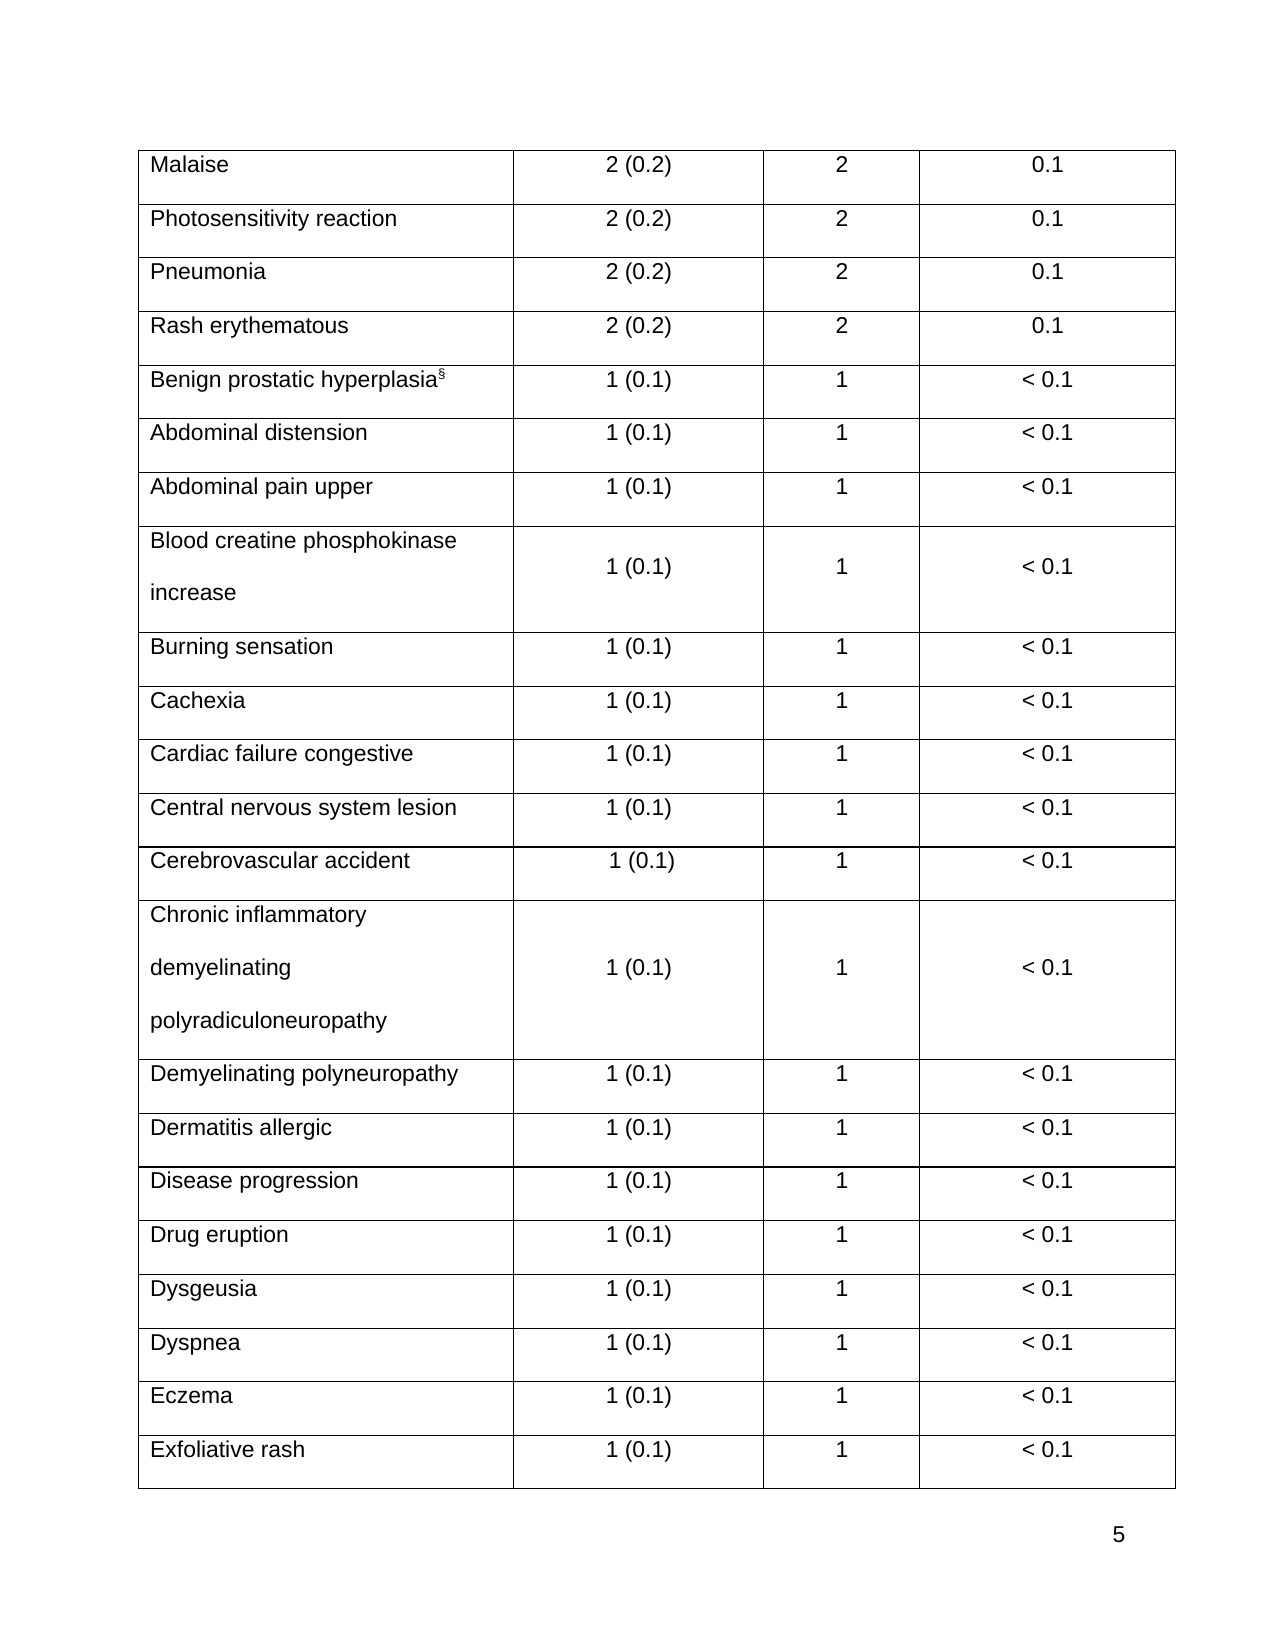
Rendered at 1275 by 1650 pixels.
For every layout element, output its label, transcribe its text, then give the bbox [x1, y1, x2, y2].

table_cell Drug eruption [139, 1221, 513, 1274]
table_cell 2 (0.2) [514, 205, 763, 257]
table_cell 2 [764, 312, 919, 364]
table_cell < 0.1 [920, 1221, 1175, 1274]
table_cell 1 [764, 1382, 919, 1435]
table_cell 1 (0.1) [514, 848, 763, 900]
table_cell 1 [764, 473, 919, 526]
table_cell Disease progression [139, 1168, 513, 1220]
table_cell 1 [764, 1168, 919, 1220]
table_cell < 0.1 [920, 1060, 1175, 1113]
table_cell < 0.1 [920, 1114, 1175, 1166]
table_cell < 0.1 [920, 794, 1175, 846]
table_cell 0.1 [920, 312, 1175, 364]
table_cell 2 [764, 258, 919, 311]
table_cell 2 [764, 205, 919, 257]
table_cell Benign prostatic hyperplasia§ [139, 366, 513, 418]
table_cell Burning sensation [139, 633, 513, 686]
table_cell 1 (0.1) [514, 794, 763, 846]
table_cell Cardiac failure congestive [139, 740, 513, 793]
table_cell 2 (0.2) [514, 258, 763, 311]
table_cell Malaise [139, 151, 513, 204]
table_cell 1 (0.1) [514, 1114, 763, 1166]
table_cell 1 [764, 527, 919, 632]
table_cell Demyelinating polyneuropathy [139, 1060, 513, 1113]
table_cell 0.1 [920, 151, 1175, 204]
table_cell 1 (0.1) [514, 1382, 763, 1435]
table_cell 2 (0.2) [514, 151, 763, 204]
table_cell 1 [764, 848, 919, 900]
table_cell Eczema [139, 1382, 513, 1435]
table_cell Dyspnea [139, 1329, 513, 1381]
table_cell < 0.1 [920, 687, 1175, 739]
table_cell 1 [764, 1221, 919, 1274]
table_cell < 0.1 [920, 1329, 1175, 1381]
table_cell 1 (0.1) [514, 1168, 763, 1220]
table_cell < 0.1 [920, 1382, 1175, 1435]
table_cell 1 (0.1) [514, 1060, 763, 1113]
table_cell < 0.1 [920, 901, 1175, 1059]
table_cell 1 (0.1) [514, 901, 763, 1059]
table_cell Dysgeusia [139, 1275, 513, 1327]
table_cell 1 (0.1) [514, 740, 763, 793]
table_cell < 0.1 [920, 527, 1175, 632]
table_cell < 0.1 [920, 419, 1175, 472]
table_cell < 0.1 [920, 473, 1175, 526]
table_cell Abdominal distension [139, 419, 513, 472]
table_cell Dermatitis allergic [139, 1114, 513, 1166]
table_cell 1 [764, 687, 919, 739]
table_cell 1 [764, 1436, 919, 1488]
table_cell 2 (0.2) [514, 312, 763, 364]
table_cell 1 (0.1) [514, 527, 763, 632]
table_cell 1 (0.1) [514, 419, 763, 472]
table_cell 2 [764, 151, 919, 204]
table_cell Pneumonia [139, 258, 513, 311]
table_cell < 0.1 [920, 633, 1175, 686]
table_cell Central nervous system lesion [139, 794, 513, 846]
table_cell Photosensitivity reaction [139, 205, 513, 257]
table_cell Cerebrovascular accident [139, 848, 513, 900]
table_cell 1 (0.1) [514, 473, 763, 526]
table_cell Exfoliative rash [139, 1436, 513, 1488]
table_cell 0.1 [920, 205, 1175, 257]
table_cell < 0.1 [920, 740, 1175, 793]
table_cell 1 (0.1) [514, 366, 763, 418]
table_cell Chronic inflammatory demyelinating polyradiculoneuropathy [139, 901, 513, 1059]
table_cell 1 [764, 901, 919, 1059]
table_cell 1 (0.1) [514, 687, 763, 739]
table_cell < 0.1 [920, 848, 1175, 900]
table_cell 1 [764, 1329, 919, 1381]
table_cell 1 (0.1) [514, 1275, 763, 1327]
table_cell 1 (0.1) [514, 1221, 763, 1274]
table_cell 1 [764, 1060, 919, 1113]
table_cell Rash erythematous [139, 312, 513, 364]
table_cell < 0.1 [920, 1168, 1175, 1220]
table_cell 1 [764, 1114, 919, 1166]
table_cell Abdominal pain upper [139, 473, 513, 526]
table_cell 1 [764, 794, 919, 846]
table_cell 1 [764, 419, 919, 472]
table_cell < 0.1 [920, 1275, 1175, 1327]
table_cell Cachexia [139, 687, 513, 739]
table_cell 1 [764, 366, 919, 418]
table_cell < 0.1 [920, 366, 1175, 418]
table_cell 0.1 [920, 258, 1175, 311]
table_cell 1 (0.1) [514, 1436, 763, 1488]
table_cell 1 [764, 740, 919, 793]
table_cell 1 [764, 1275, 919, 1327]
table_cell 1 (0.1) [514, 633, 763, 686]
table_cell < 0.1 [920, 1436, 1175, 1488]
table_cell Blood creatine phosphokinase increase [139, 527, 513, 632]
table_cell 1 (0.1) [514, 1329, 763, 1381]
table_cell 1 [764, 633, 919, 686]
